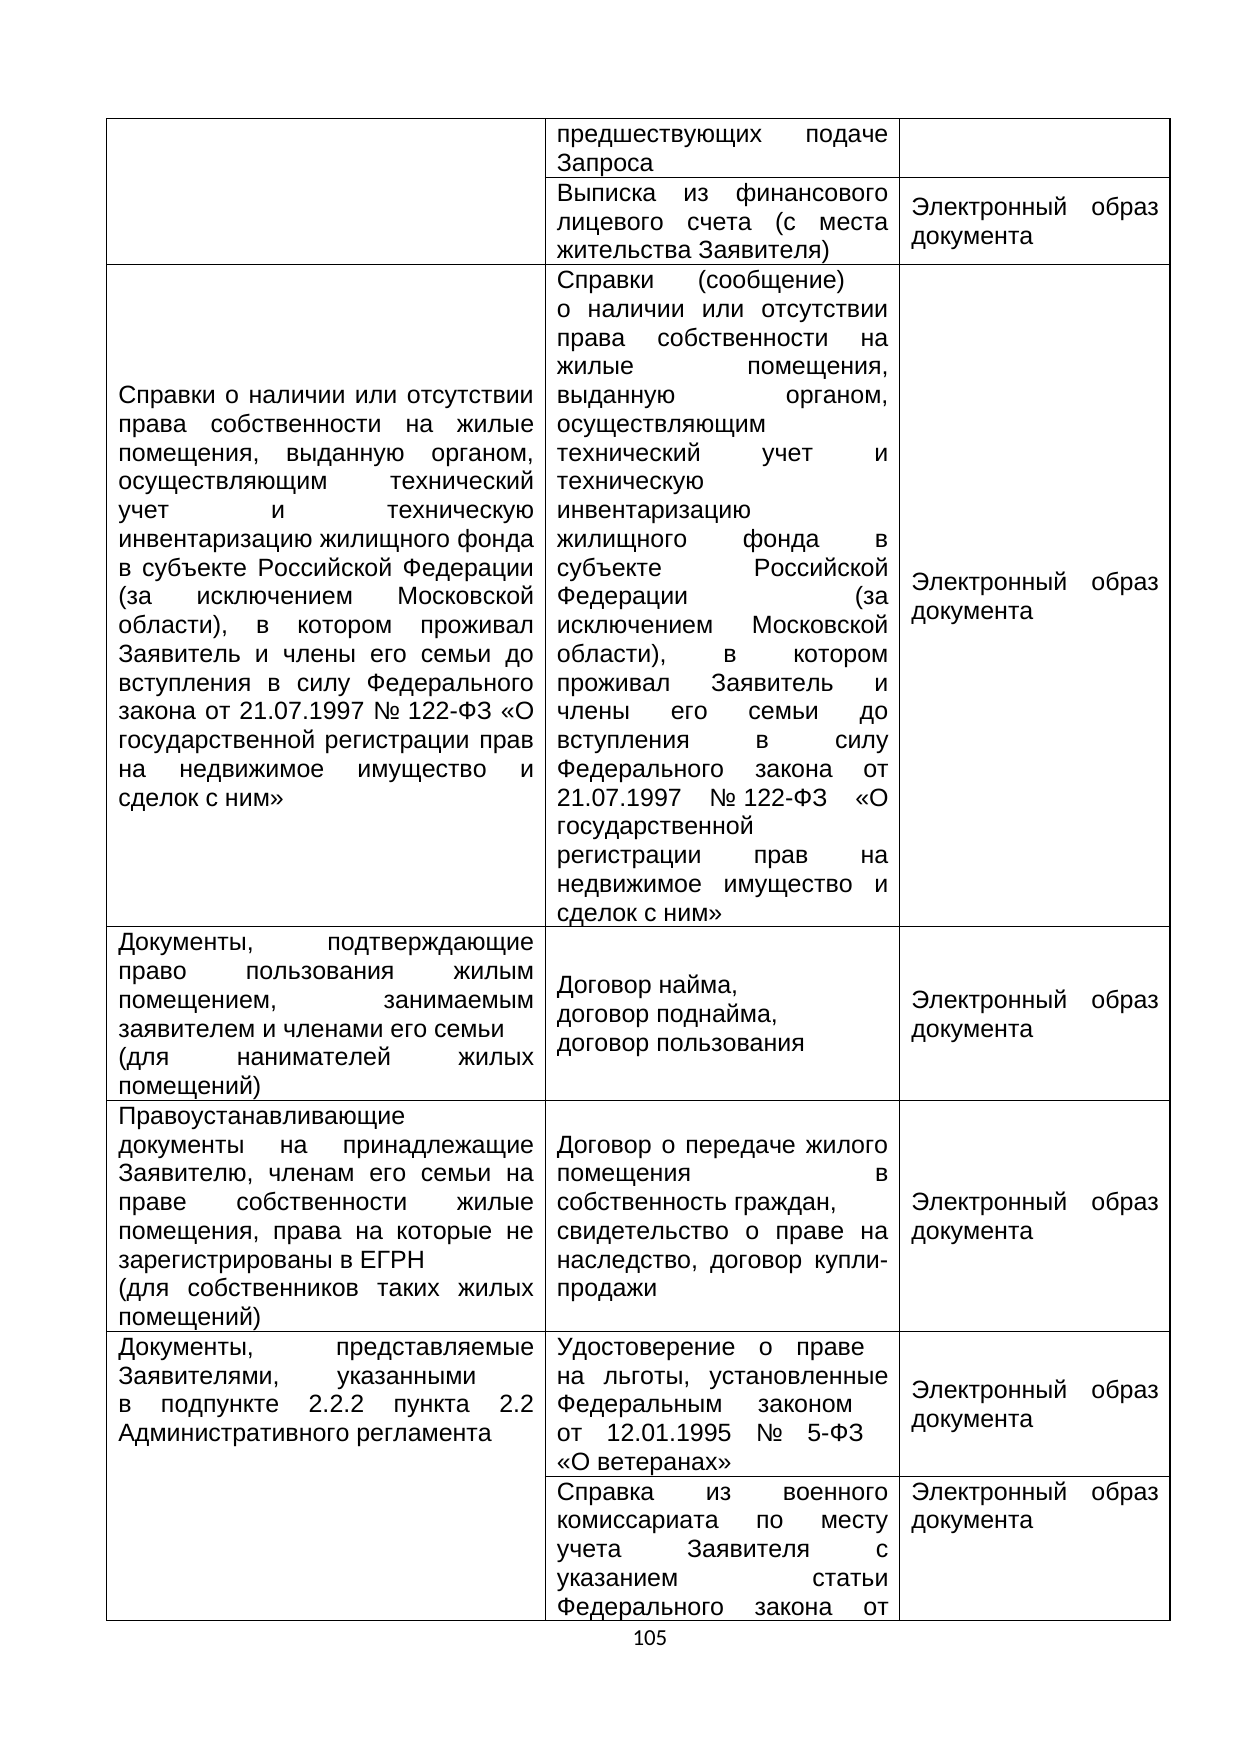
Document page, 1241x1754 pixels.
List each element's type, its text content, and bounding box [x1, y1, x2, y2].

table_cell Удостоверение о праве на льготы, установленные Федеральным законом от 12.01.1995 № 5-ФЗ «О ветеранах» [546, 1332, 899, 1476]
table_cell Договор найма, договор поднайма, договор пользования [546, 927, 899, 1100]
table_cell Документы, представляемые Заявителями, указанными в подпункте 2.2.2 пункта 2.2 Административного регламента [107, 1332, 545, 1620]
table_cell Документы, подтверждающие право пользования жилым помещением, занимаемым заявителем и членами его семьи (для нанимателей жилых помещений) [107, 927, 545, 1100]
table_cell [900, 119, 1169, 177]
table_cell Электронный образ документа [900, 178, 1169, 264]
table_cell Электронный образ документа [900, 1332, 1169, 1476]
table_cell Договор о передаче жилого помещения в собственность граждан, свидетельство о праве на наследство, договор купли-продажи [546, 1101, 899, 1331]
table_cell Электронный образ документа [900, 1101, 1169, 1331]
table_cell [546, 119, 899, 177]
table_cell Справки о наличии или отсутствии права собственности на жилые помещения, выданную органом, осуществляющим технический учет и техническую инвентаризацию жилищного фонда в субъекте Российской Федерации (за исключением Московской области), в котором проживал Заявитель и члены его семьи до вступления в силу Федерального закона от 21.07.1997 № 122-ФЗ «О государственной регистрации прав на недвижимое имущество и сделок с ним» [107, 265, 545, 926]
table_cell Выписка из финансового лицевого счета (с места жительства Заявителя) [546, 178, 899, 264]
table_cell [546, 1477, 899, 1620]
table_cell Справки (сообщение) о наличии или отсутствии права собственности на жилые помещения, выданную органом, осуществляющим технический учет и техническую инвентаризацию жилищного фонда в субъекте Российской Федерации (за исключением Московской области), в котором проживал Заявитель и члены его семьи до вступления в силу Федерального закона от 21.07.1997 № 122-ФЗ «О государственной регистрации прав на недвижимое имущество и сделок с ним» [546, 265, 899, 926]
table_cell Правоустанавливающие документы на принадлежащие Заявителю, членам его семьи на праве собственности жилые помещения, права на которые не зарегистрированы в ЕГРН (для собственников таких жилых помещений) [107, 1101, 545, 1331]
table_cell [900, 1477, 1169, 1620]
table_cell Электронный образ документа [900, 927, 1169, 1100]
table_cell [107, 119, 545, 264]
table_cell Электронный образ документа [900, 265, 1169, 926]
